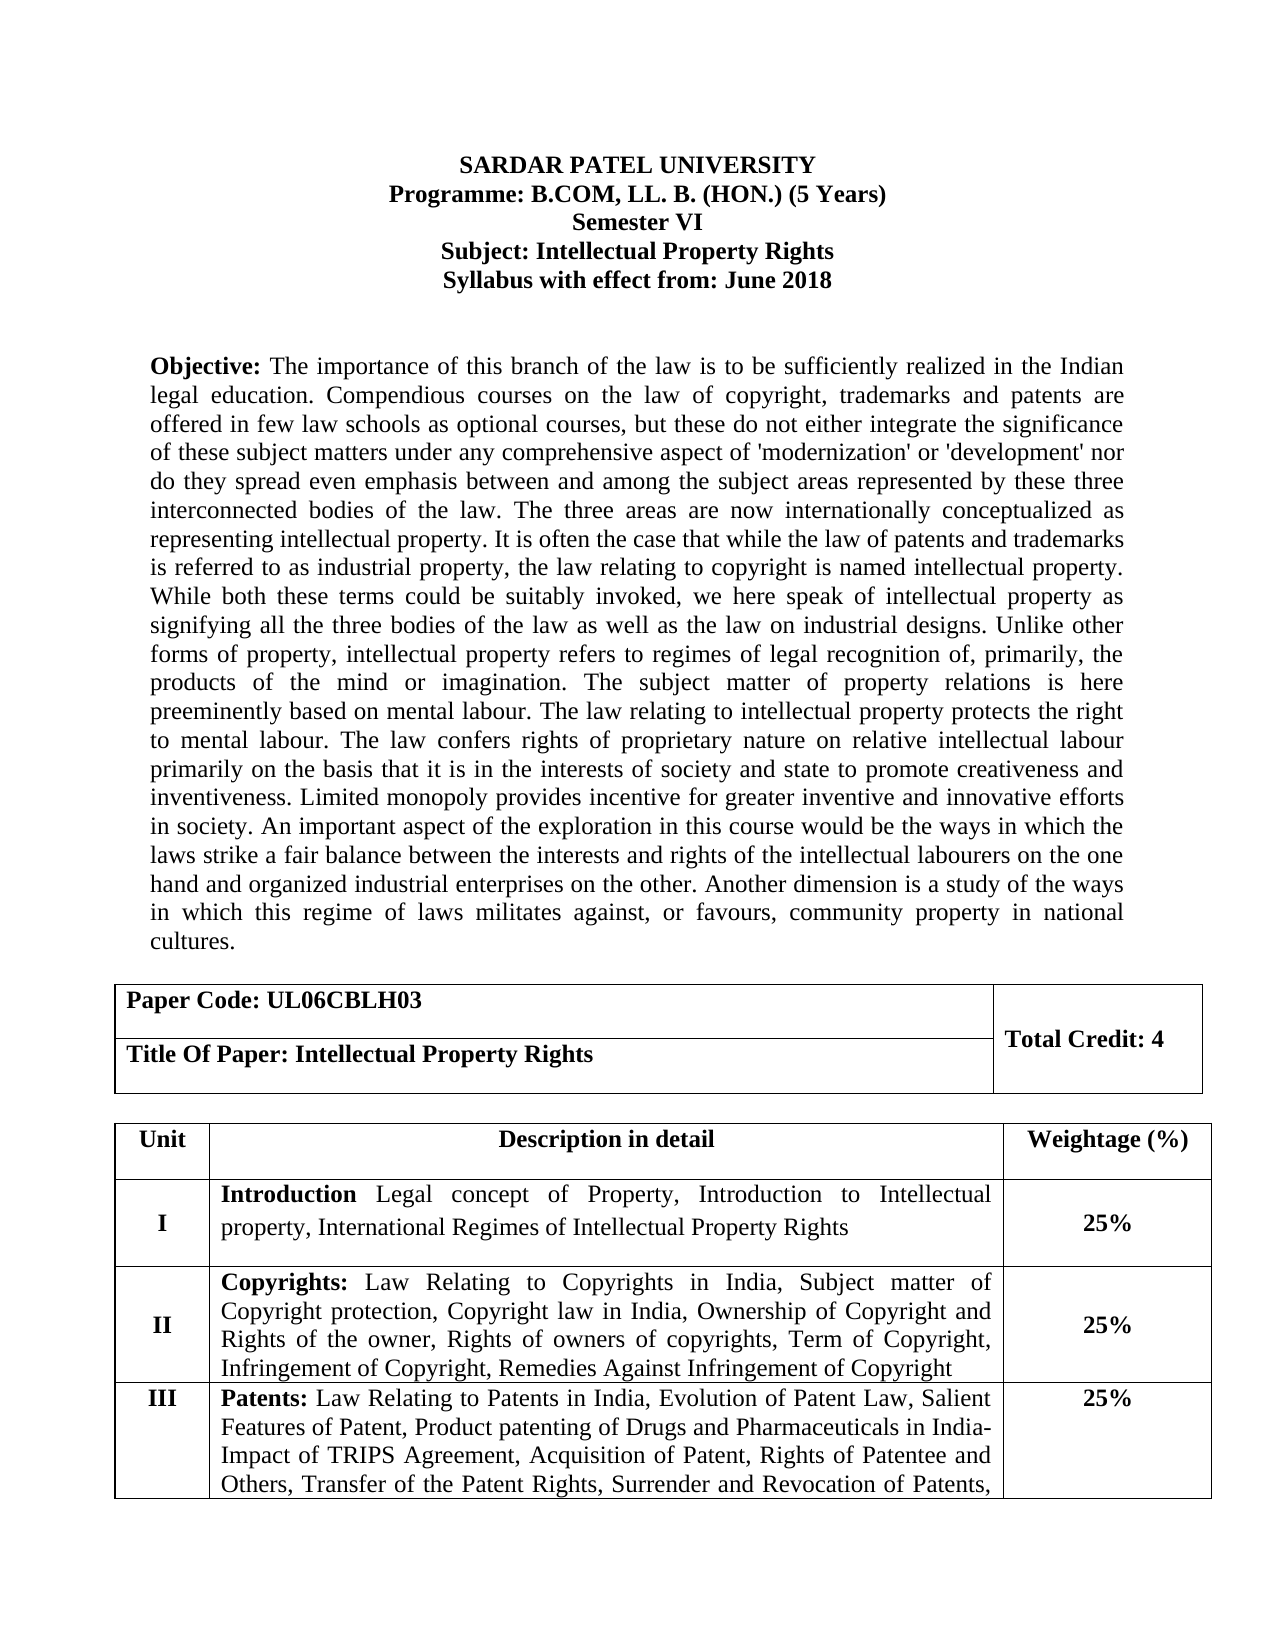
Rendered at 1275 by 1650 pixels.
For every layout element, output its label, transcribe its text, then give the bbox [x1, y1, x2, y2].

table_cell III [116, 1383, 209, 1498]
table_cell Title Of Paper: Intellectual Property Rights [116, 1039, 993, 1093]
text SARDAR PATEL UNIVERSITY [150, 150, 1125, 179]
table_cell II [116, 1267, 209, 1382]
table_header Description in detail [210, 1124, 1003, 1178]
table_header Paper Code: UL06CBLH03 [116, 985, 993, 1038]
table_cell 25% [1004, 1180, 1211, 1266]
table_cell Copyrights: Law Relating to Copyrights in India, Subject matter of Copyright protection, Copyright law in India, Ownership of Copyright and Rights of the owner, Rights of owners of copyrights, Term of Copyright, Infringement of Copyright, Remedies Against Infringement of Copyright [210, 1267, 1003, 1382]
text Subject: Intellectual Property Rights [150, 236, 1125, 265]
text Semester VI [150, 207, 1125, 236]
table_header Weightage (%) [1004, 1124, 1211, 1178]
table_cell Introduction Legal concept of Property, Introduction to Intellectual property, International Regimes of Intellectual Property Rights [210, 1180, 1003, 1266]
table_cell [210, 1383, 1003, 1498]
text Programme: B.COM, LL. B. (HON.) (5 Years) [150, 179, 1125, 207]
table_cell I [116, 1180, 209, 1266]
table_header Unit [116, 1124, 209, 1178]
text Objective: The importance of this branch of the law is to be sufficiently realized in the Indian legal education. Compendious courses on the law of copyright, trademarks and patents are offered in few law schools as optional courses, but these do not either integrate the significance of these subject matters under any comprehensive aspect of 'modernization' or 'development' nor do they spread even emphasis between and among the subject areas represented by these three interconnected bodies of the law. The three areas are now internationally conceptualized as representing intellectual property. It is often the case that while the law of patents and trademarks is referred to as industrial property, the law relating to copyright is named intellectual property. While both these terms could be suitably invoked, we here speak of intellectual property as signifying all the three bodies of the law as well as the law on industrial designs. Unlike other forms of property, intellectual property refers to regimes of legal recognition of, primarily, the products of the mind or imagination. The subject matter of property relations is here preeminently based on mental labour. The law relating to intellectual property protects the right to mental labour. The law confers rights of proprietary nature on relative intellectual labour primarily on the basis that it is in the interests of society and state to promote creativeness and inventiveness. Limited monopoly provides incentive for greater inventive and innovative efforts in society. An important aspect of the exploration in this course would be the ways in which the laws strike a fair balance between the interests and rights of the intellectual labourers on the one hand and organized industrial enterprises on the other. Another dimension is a study of the ways in which this regime of laws militates against, or favours, community property in national cultures. [150, 351, 1125, 955]
table_cell 25% [1004, 1383, 1211, 1498]
text Syllabus with effect from: June 2018 [150, 265, 1125, 294]
table_cell 25% [1004, 1267, 1211, 1382]
table_header Total Credit: 4 [994, 985, 1202, 1093]
